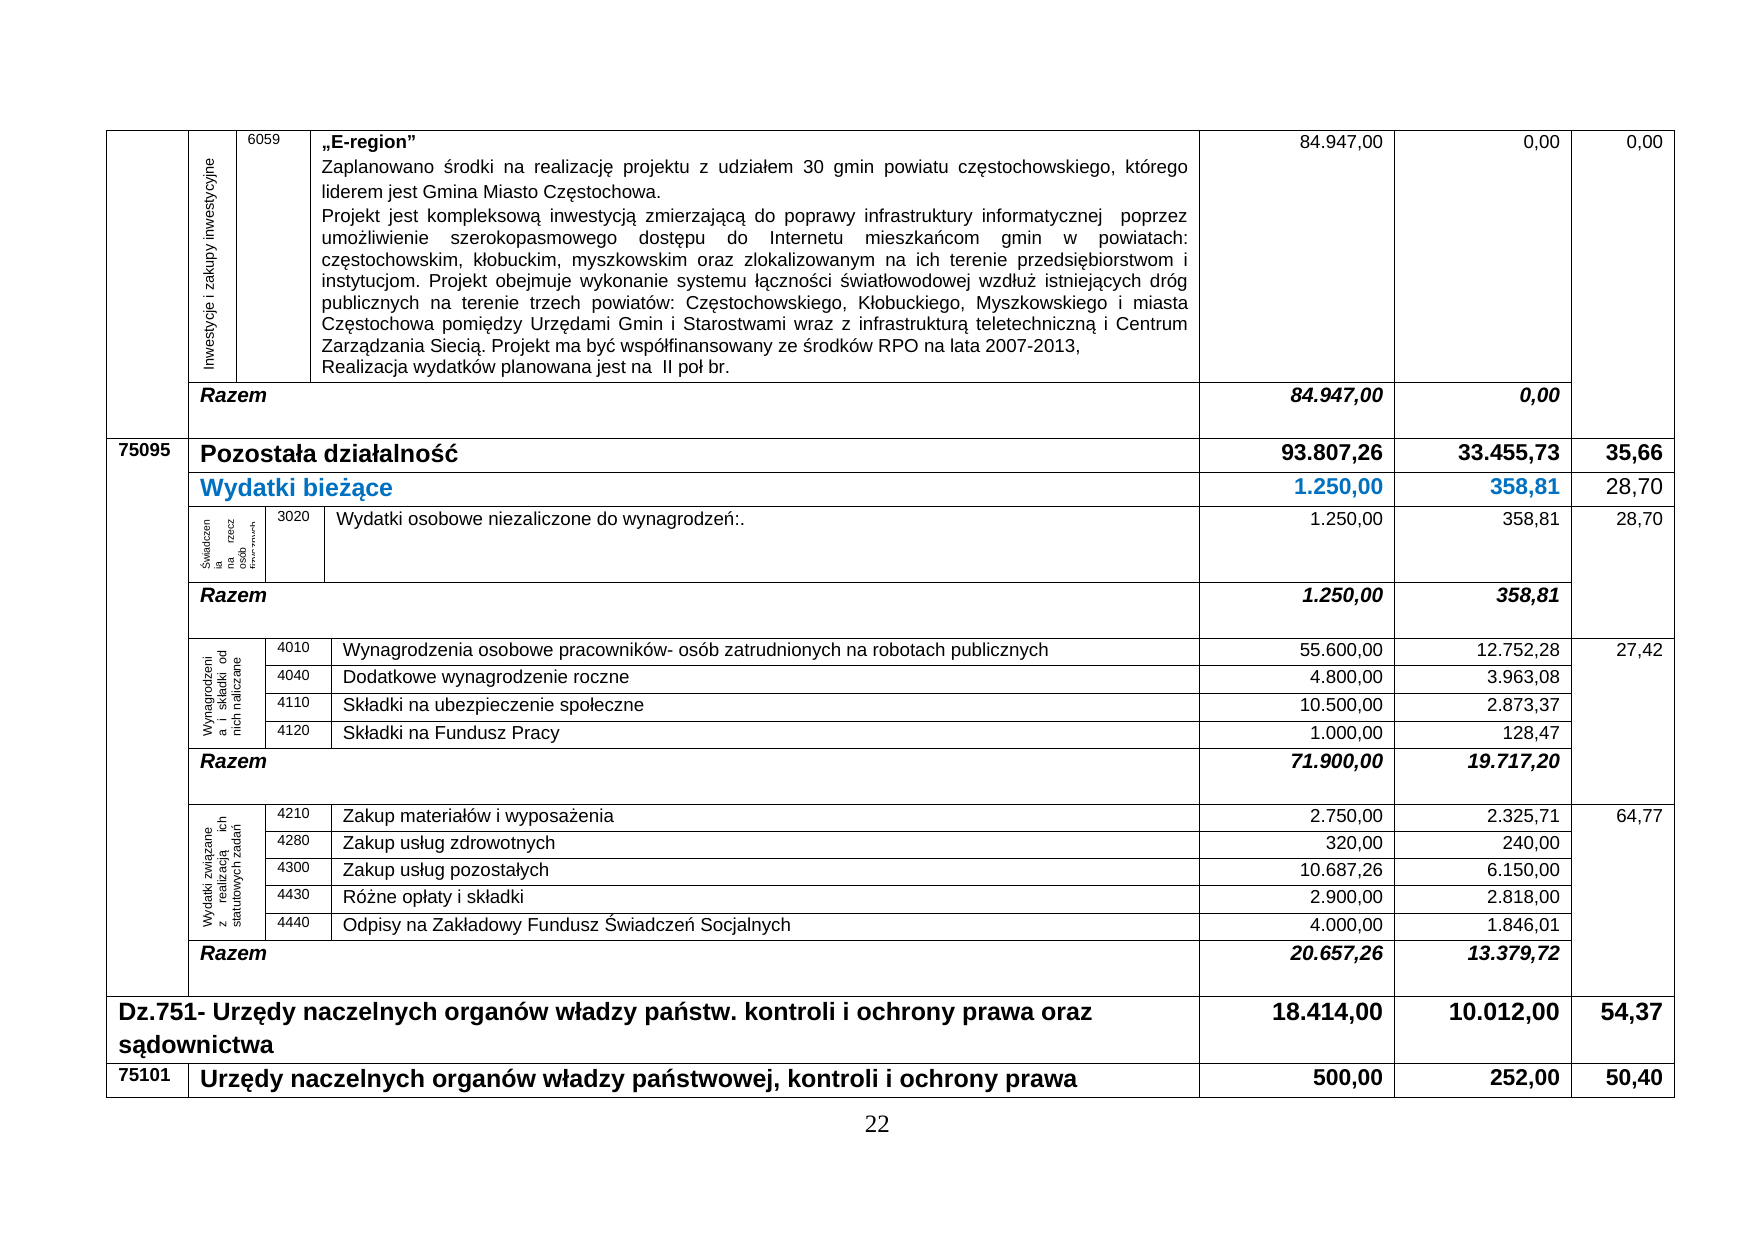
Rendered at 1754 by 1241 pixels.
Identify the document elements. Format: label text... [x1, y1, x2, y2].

table_cell 13.379,72 [1395, 941, 1571, 996]
table_cell 50,40 [1572, 1064, 1674, 1097]
table_cell Zakup usług pozostałych [332, 859, 1199, 885]
table_cell 6.150,00 [1395, 859, 1571, 885]
table_cell 35,66 [1572, 439, 1674, 472]
table_cell 240,00 [1395, 832, 1571, 858]
table_cell Wydatki związane z realizacją ich statutowych zadań [189, 805, 265, 940]
table_cell 84.947,00 [1200, 131, 1394, 382]
table_cell Razem [189, 583, 1199, 638]
table_cell Składki na Fundusz Pracy [332, 722, 1199, 748]
table_cell 20.657,26 [1200, 941, 1394, 996]
table_cell 128,47 [1395, 722, 1571, 748]
table_cell 18.414,00 [1200, 997, 1394, 1063]
table_cell Urzędy naczelnych organów władzy państwowej, kontroli i ochrony prawa [189, 1064, 1199, 1097]
table_cell Składki na ubezpieczenie społeczne [332, 694, 1199, 721]
table_cell 10.500,00 [1200, 694, 1394, 721]
table_cell 0,00 [1395, 131, 1571, 382]
table_cell Wynagrodzenia osobowe pracowników- osób zatrudnionych na robotach publicznych [332, 639, 1199, 665]
table_cell 2.325,71 [1395, 805, 1571, 831]
table_cell 2.818,00 [1395, 886, 1571, 913]
table_cell 0,00 [1395, 383, 1571, 438]
table_cell 2.873,37 [1395, 694, 1571, 721]
table_cell 4210 [266, 805, 331, 831]
table_cell 252,00 [1395, 1064, 1571, 1097]
table_cell Odpisy na Zakładowy Fundusz Świadczeń Socjalnych [332, 914, 1199, 940]
table_cell 4430 [266, 886, 331, 913]
table_cell 320,00 [1200, 832, 1394, 858]
table_cell Wydatki osobowe niezaliczone do wynagrodzeń:. [325, 507, 1199, 582]
table_cell 2.900,00 [1200, 886, 1394, 913]
table_cell 75101 [107, 1064, 188, 1097]
table_cell Różne opłaty i składki [332, 886, 1199, 913]
table_cell 12.752,28 [1395, 639, 1571, 665]
table_cell 1.846,01 [1395, 914, 1571, 940]
table_cell Razem [189, 749, 1199, 804]
table_cell 54,37 [1572, 997, 1674, 1063]
table_cell 71.900,00 [1200, 749, 1394, 804]
table_cell 28,70 [1572, 507, 1674, 638]
table_cell 358,81 [1395, 507, 1571, 582]
table_cell Inwestycje i zakupy inwestycyjne [189, 131, 236, 382]
table_cell 1.250,00 [1200, 507, 1394, 582]
table_cell 10.687,26 [1200, 859, 1394, 885]
table_cell 6059 [237, 131, 310, 382]
table_cell 27,42 [1572, 639, 1674, 804]
table_cell Wynagrodzenia i składki od nich naliczane [189, 639, 265, 748]
table_cell 358,81 [1395, 583, 1571, 638]
table_cell 3020 [266, 507, 324, 582]
table_cell 75095 [107, 439, 188, 996]
table_cell 4010 [266, 639, 331, 665]
table_cell 2.750,00 [1200, 805, 1394, 831]
table_cell 55.600,00 [1200, 639, 1394, 665]
table_cell 3.963,08 [1395, 666, 1571, 693]
table_cell 4440 [266, 914, 331, 940]
table_cell Zakup usług zdrowotnych [332, 832, 1199, 858]
table_cell 4300 [266, 859, 331, 885]
table_cell Dodatkowe wynagrodzenie roczne [332, 666, 1199, 693]
table_cell 1.250,00 [1200, 473, 1394, 506]
table_cell 93.807,26 [1200, 439, 1394, 472]
table_cell 64,77 [1572, 805, 1674, 996]
table_cell 4280 [266, 832, 331, 858]
table_cell Zakup materiałów i wyposażenia [332, 805, 1199, 831]
table_cell Razem [189, 383, 1199, 438]
table_cell 4.000,00 [1200, 914, 1394, 940]
table_cell 0,00 [1572, 131, 1674, 438]
table_cell 4040 [266, 666, 331, 693]
table_cell 84.947,00 [1200, 383, 1394, 438]
table_cell 358,81 [1395, 473, 1571, 506]
table_cell 1.000,00 [1200, 722, 1394, 748]
table_cell „E-region” Zaplanowano środki na realizację projektu z udziałem 30 gmin powiatu częstochowskiego, którego liderem jest Gmina Miasto Częstochowa. Projekt jest kompleksową inwestycją zmierzającą do poprawy infrastruktury informatycznej poprzez umożliwienie szerokopasmowego dostępu do Internetu mieszkańcom gmin w powiatach: częstochowskim, kłobuckim, myszkowskim oraz zlokalizowanym na ich terenie przedsiębiorstwom i instytucjom. Projekt obejmuje wykonanie systemu łączności światłowodowej wzdłuż istniejących dróg publicznych na terenie trzech powiatów: Częstochowskiego, Kłobuckiego, Myszkowskiego i miasta Częstochowa pomiędzy Urzędami Gmin i Starostwami wraz z infrastrukturą teletechniczną i Centrum Zarządzania Siecią. Projekt ma być współfinansowany ze środków RPO na lata 2007-2013, Realizacja wydatków planowana jest na II poł br. [311, 131, 1199, 382]
table_cell Wydatki bieżące [189, 473, 1199, 506]
table_cell 10.012,00 [1395, 997, 1571, 1063]
table_cell Dz.751- Urzędy naczelnych organów władzy państw. kontroli i ochrony prawa oraz sądownictwa [107, 997, 1199, 1063]
table_cell 4120 [266, 722, 331, 748]
table_cell Świadczenia na rzecz osób fizycznych [189, 507, 265, 582]
table_cell 4.800,00 [1200, 666, 1394, 693]
table_cell Pozostała działalność [189, 439, 1199, 472]
table_cell 1.250,00 [1200, 583, 1394, 638]
table_cell 33.455,73 [1395, 439, 1571, 472]
table_cell 500,00 [1200, 1064, 1394, 1097]
table_cell Razem [189, 941, 1199, 996]
table_cell 4110 [266, 694, 331, 721]
table_cell 28,70 [1572, 473, 1674, 506]
table_cell 19.717,20 [1395, 749, 1571, 804]
